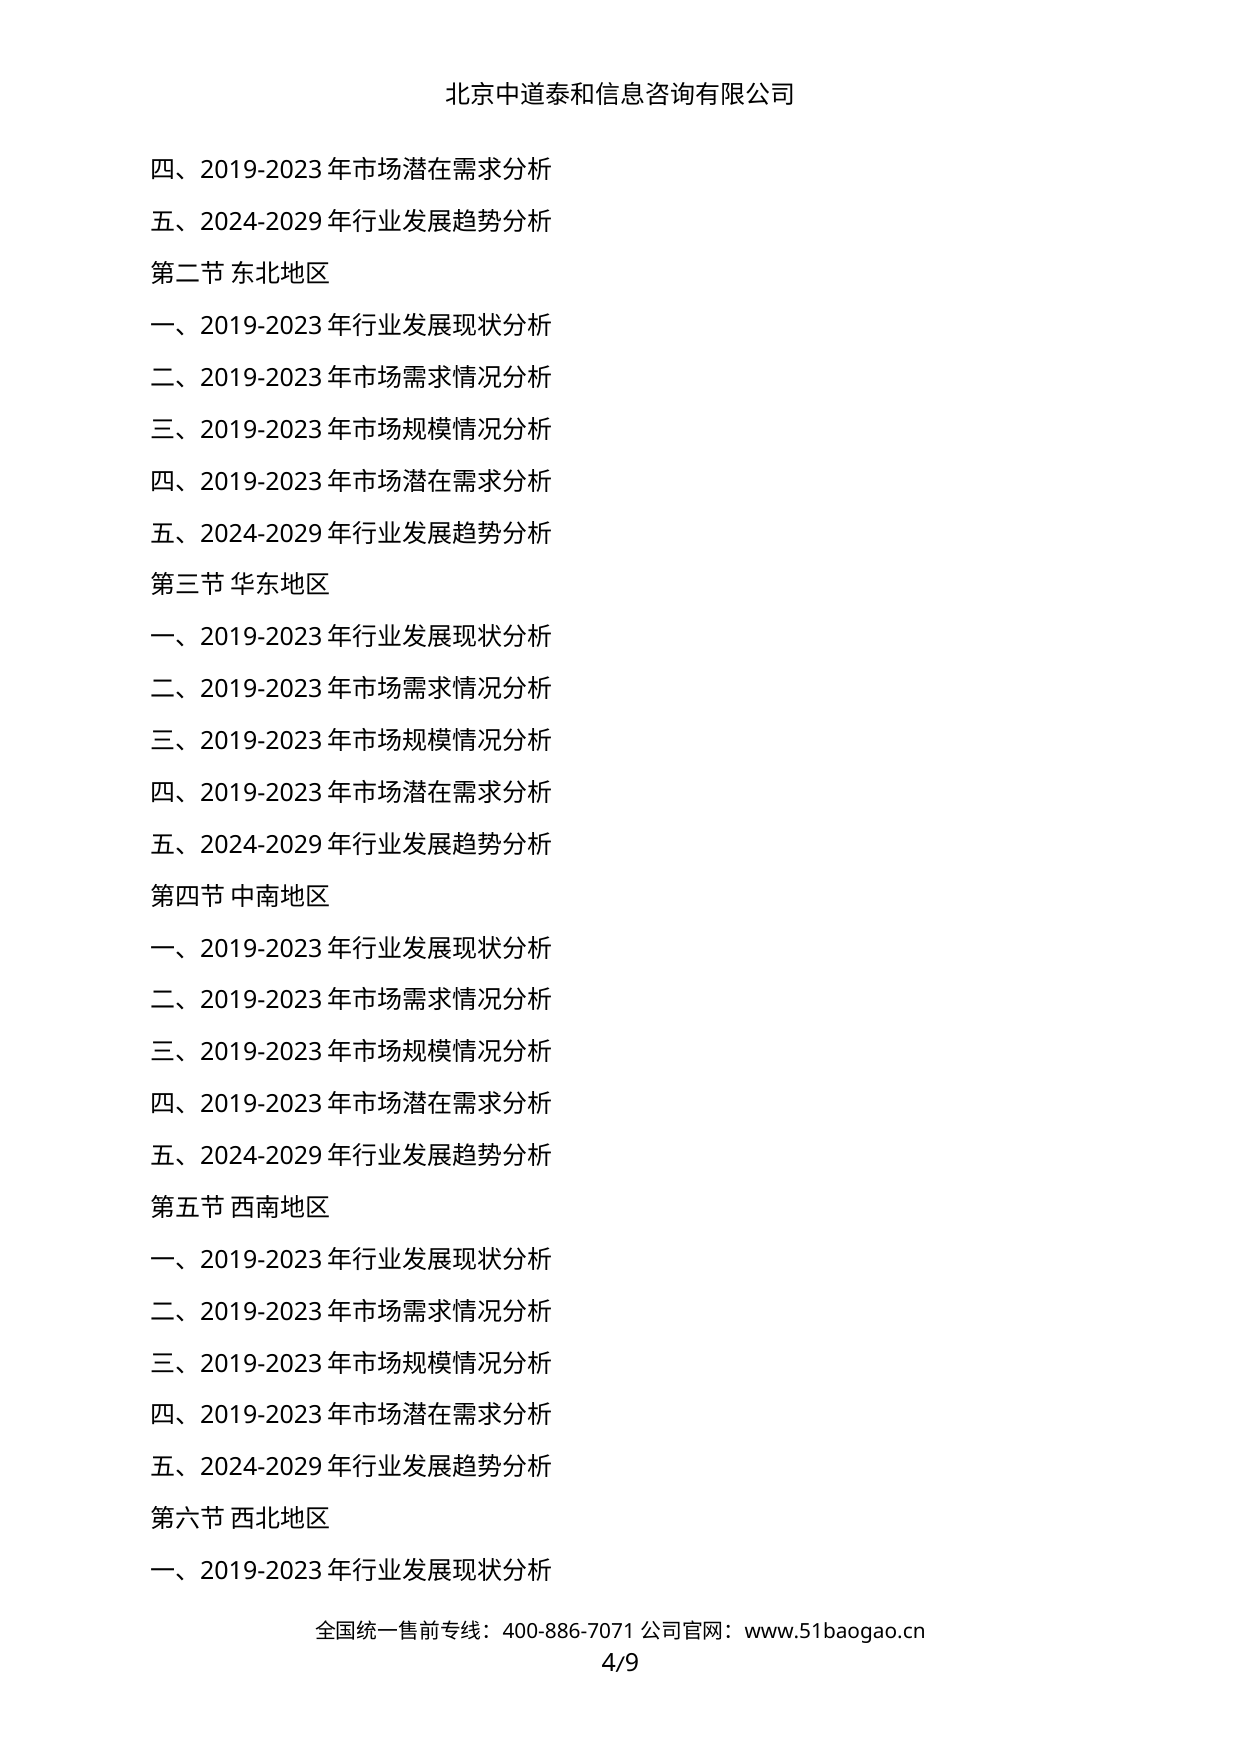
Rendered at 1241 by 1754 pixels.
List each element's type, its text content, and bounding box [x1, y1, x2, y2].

text 一、2019-2023年行业发展现状分析 [150, 306, 1090, 342]
text 四、2019-2023年市场潜在需求分析 [150, 1395, 1090, 1431]
text 二、2019-2023年市场需求情况分析 [150, 1291, 1090, 1327]
text 一、2019-2023年行业发展现状分析 [150, 1551, 1090, 1587]
text 第四节 中南地区 [150, 876, 1090, 912]
text 第六节 西北地区 [150, 1499, 1090, 1535]
text 第五节 西南地区 [150, 1187, 1090, 1224]
text 五、2024-2029年行业发展趋势分析 [150, 824, 1090, 861]
text 一、2019-2023年行业发展现状分析 [150, 1239, 1090, 1276]
text 五、2024-2029年行业发展趋势分析 [150, 1447, 1090, 1483]
text 一、2019-2023年行业发展现状分析 [150, 928, 1090, 964]
text 四、2019-2023年市场潜在需求分析 [150, 772, 1090, 809]
text 二、2019-2023年市场需求情况分析 [150, 980, 1090, 1016]
text 四、2019-2023年市场潜在需求分析 [150, 150, 1090, 186]
text 一、2019-2023年行业发展现状分析 [150, 617, 1090, 653]
text 四、2019-2023年市场潜在需求分析 [150, 1084, 1090, 1120]
text 四、2019-2023年市场潜在需求分析 [150, 461, 1090, 497]
text 第三节 华东地区 [150, 565, 1090, 601]
text 五、2024-2029年行业发展趋势分析 [150, 513, 1090, 549]
text 五、2024-2029年行业发展趋势分析 [150, 202, 1090, 238]
text 三、2019-2023年市场规模情况分析 [150, 1343, 1090, 1379]
text 二、2019-2023年市场需求情况分析 [150, 669, 1090, 705]
text 二、2019-2023年市场需求情况分析 [150, 357, 1090, 394]
text 三、2019-2023年市场规模情况分析 [150, 409, 1090, 446]
text 三、2019-2023年市场规模情况分析 [150, 1032, 1090, 1068]
text 三、2019-2023年市场规模情况分析 [150, 721, 1090, 757]
text 五、2024-2029年行业发展趋势分析 [150, 1136, 1090, 1172]
text 第二节 东北地区 [150, 254, 1090, 290]
